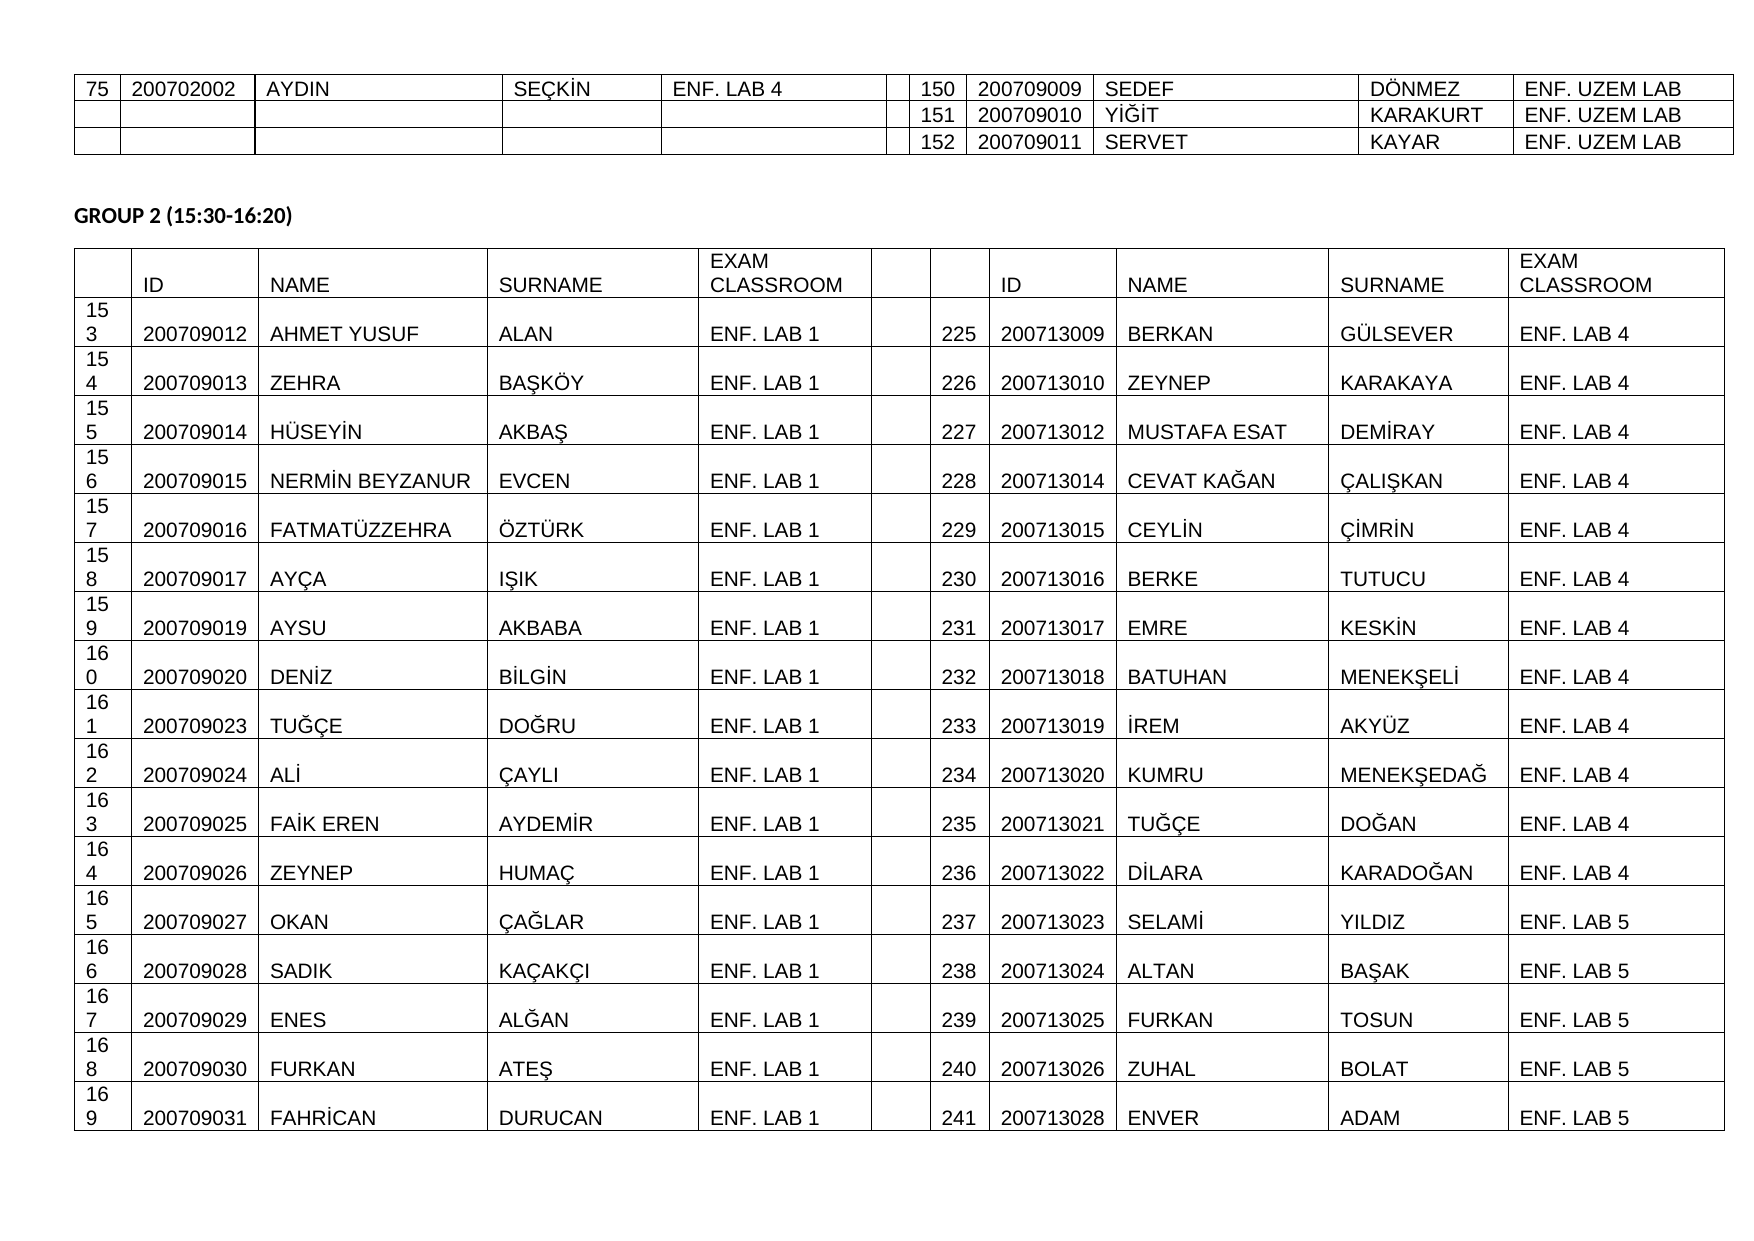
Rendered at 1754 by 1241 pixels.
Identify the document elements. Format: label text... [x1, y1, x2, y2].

table_cell 164 [75, 837, 131, 885]
table_cell ENF. LAB 4 [1509, 592, 1724, 640]
table_cell MENEKŞEDAĞ [1329, 739, 1508, 787]
table_cell FAİK EREN [259, 788, 487, 836]
table_cell IŞIK [488, 543, 698, 591]
table_cell 166 [75, 935, 131, 983]
table_cell 163 [75, 788, 131, 836]
table_cell SADIK [259, 935, 487, 983]
table_cell KARAKURT [1359, 101, 1513, 127]
table_cell CEVAT KAĞAN [1117, 445, 1328, 493]
table_cell [872, 984, 930, 1032]
table_cell KUMRU [1117, 739, 1328, 787]
table_cell ENF. LAB 5 [1509, 935, 1724, 983]
table_cell ENF. LAB 5 [1509, 886, 1724, 934]
table_cell [503, 128, 661, 153]
table_cell 230 [931, 543, 989, 591]
table_header SURNAME [1329, 249, 1508, 297]
table_cell 200709019 [132, 592, 258, 640]
table_cell MUSTAFA ESAT [1117, 396, 1328, 444]
table_cell 200709031 [132, 1082, 258, 1129]
table_cell 200709024 [132, 739, 258, 787]
table_cell 200709016 [132, 494, 258, 542]
table_cell ÇİMRİN [1329, 494, 1508, 542]
table_cell 162 [75, 739, 131, 787]
table_cell TUTUCU [1329, 543, 1508, 591]
table_cell [662, 101, 886, 127]
table_cell SEÇKİN [503, 75, 661, 100]
table_cell FATMATÜZZEHRA [259, 494, 487, 542]
table_cell [256, 128, 502, 153]
table_header NAME [1117, 249, 1328, 297]
table_cell AYDIN [256, 75, 502, 100]
table_cell 237 [931, 886, 989, 934]
table_cell 200709011 [967, 128, 1093, 153]
table_cell KARADOĞAN [1329, 837, 1508, 885]
table_cell ÇALIŞKAN [1329, 445, 1508, 493]
table_cell ENF. LAB 4 [1509, 445, 1724, 493]
table_cell ÇAYLI [488, 739, 698, 787]
table_cell DÖNMEZ [1359, 75, 1513, 100]
table_cell FURKAN [259, 1033, 487, 1081]
table_cell ENF. LAB 4 [1509, 494, 1724, 542]
table_cell [872, 592, 930, 640]
table_cell SERVET [1094, 128, 1358, 153]
table_cell [872, 1082, 930, 1129]
table_cell 75 [75, 75, 120, 100]
table_cell 165 [75, 886, 131, 934]
table_cell ENF. LAB 1 [699, 1082, 871, 1129]
table_cell CEYLİN [1117, 494, 1328, 542]
table_cell [872, 396, 930, 444]
table_cell 234 [931, 739, 989, 787]
text GROUP 2 (15:30-16:20) [74, 201, 1651, 229]
table_cell ENF. LAB 1 [699, 1033, 871, 1081]
table_cell 160 [75, 641, 131, 689]
table_cell 229 [931, 494, 989, 542]
table_cell ENF. LAB 1 [699, 494, 871, 542]
table_cell 233 [931, 690, 989, 738]
table_cell [872, 886, 930, 934]
table_cell AKBABA [488, 592, 698, 640]
table_cell 225 [931, 298, 989, 346]
table_cell 154 [75, 347, 131, 395]
table_cell 200709009 [967, 75, 1093, 100]
table_cell ENES [259, 984, 487, 1032]
table_cell ENF. LAB 1 [699, 396, 871, 444]
table_cell 200709030 [132, 1033, 258, 1081]
table_cell [256, 101, 502, 127]
table_cell 231 [931, 592, 989, 640]
table_cell TUĞÇE [1117, 788, 1328, 836]
table_cell ENF. LAB 4 [1509, 788, 1724, 836]
table_cell 200709013 [132, 347, 258, 395]
table_cell 158 [75, 543, 131, 591]
table_cell ENVER [1117, 1082, 1328, 1129]
table_cell 200702002 [121, 75, 254, 100]
table_cell 200713022 [990, 837, 1116, 885]
table_cell SELAMİ [1117, 886, 1328, 934]
table_cell [887, 75, 909, 100]
table_cell HÜSEYİN [259, 396, 487, 444]
table_cell 200713018 [990, 641, 1116, 689]
table_cell DURUCAN [488, 1082, 698, 1129]
table_cell 200709028 [132, 935, 258, 983]
table_cell 235 [931, 788, 989, 836]
table_cell ENF. LAB 1 [699, 298, 871, 346]
table_cell ENF. LAB 4 [1509, 641, 1724, 689]
table_cell 200713021 [990, 788, 1116, 836]
table_cell BATUHAN [1117, 641, 1328, 689]
table_cell [872, 445, 930, 493]
table_cell DOĞRU [488, 690, 698, 738]
table_cell DİLARA [1117, 837, 1328, 885]
table_cell ENF. LAB 4 [1509, 396, 1724, 444]
table_cell AYÇA [259, 543, 487, 591]
table_cell [121, 101, 254, 127]
table_cell [121, 128, 254, 153]
table_header [75, 249, 131, 297]
table_cell YILDIZ [1329, 886, 1508, 934]
table_cell 200713025 [990, 984, 1116, 1032]
table_cell ENF. LAB 1 [699, 886, 871, 934]
table_cell ENF. LAB 4 [1509, 347, 1724, 395]
table_cell AKBAŞ [488, 396, 698, 444]
table_cell [872, 347, 930, 395]
table_cell 157 [75, 494, 131, 542]
table_cell 200713026 [990, 1033, 1116, 1081]
table_cell 227 [931, 396, 989, 444]
table_cell 167 [75, 984, 131, 1032]
table_cell ENF. UZEM LAB [1514, 101, 1733, 127]
table_cell ZEYNEP [259, 837, 487, 885]
table_cell KARAKAYA [1329, 347, 1508, 395]
table_cell 159 [75, 592, 131, 640]
table_cell [872, 690, 930, 738]
table_cell ÇAĞLAR [488, 886, 698, 934]
table_cell 232 [931, 641, 989, 689]
table_cell AHMET YUSUF [259, 298, 487, 346]
table_cell BOLAT [1329, 1033, 1508, 1081]
table_cell ALİ [259, 739, 487, 787]
table_cell ENF. LAB 4 [662, 75, 886, 100]
table_cell 200709014 [132, 396, 258, 444]
table_cell 200709023 [132, 690, 258, 738]
table_cell AKYÜZ [1329, 690, 1508, 738]
table_cell ENF. LAB 4 [1509, 298, 1724, 346]
table_cell ENF. LAB 1 [699, 739, 871, 787]
table_cell ZEHRA [259, 347, 487, 395]
table_cell 200713016 [990, 543, 1116, 591]
table_cell 236 [931, 837, 989, 885]
table_cell 200713010 [990, 347, 1116, 395]
table_cell ATEŞ [488, 1033, 698, 1081]
table_cell ENF. LAB 1 [699, 837, 871, 885]
table_header [931, 249, 989, 297]
table_cell FAHRİCAN [259, 1082, 487, 1129]
table_cell DEMİRAY [1329, 396, 1508, 444]
table_cell ENF. LAB 4 [1509, 690, 1724, 738]
table_cell [872, 494, 930, 542]
table_cell ENF. LAB 5 [1509, 1033, 1724, 1081]
table_header SURNAME [488, 249, 698, 297]
table_cell BİLGİN [488, 641, 698, 689]
table_cell AYDEMİR [488, 788, 698, 836]
table_cell ZEYNEP [1117, 347, 1328, 395]
table_cell TOSUN [1329, 984, 1508, 1032]
table_header EXAM CLASSROOM [699, 249, 871, 297]
table_cell [872, 1033, 930, 1081]
table_header ID [132, 249, 258, 297]
table_cell ENF. LAB 1 [699, 935, 871, 983]
table_cell MENEKŞELİ [1329, 641, 1508, 689]
table_cell ENF. UZEM LAB [1514, 128, 1733, 153]
table_cell [662, 128, 886, 153]
table_cell DOĞAN [1329, 788, 1508, 836]
table_cell ENF. UZEM LAB [1514, 75, 1733, 100]
table_cell 200709026 [132, 837, 258, 885]
table_cell OKAN [259, 886, 487, 934]
table_cell 200709025 [132, 788, 258, 836]
table_cell [75, 128, 120, 153]
table_header EXAM CLASSROOM [1509, 249, 1724, 297]
table_cell 155 [75, 396, 131, 444]
table_cell 200709029 [132, 984, 258, 1032]
table_cell 239 [931, 984, 989, 1032]
table_cell 152 [910, 128, 966, 153]
table_cell ENF. LAB 1 [699, 984, 871, 1032]
table_cell 151 [910, 101, 966, 127]
table_cell 200713017 [990, 592, 1116, 640]
table_cell [75, 101, 120, 127]
table_cell KESKİN [1329, 592, 1508, 640]
table_cell HUMAÇ [488, 837, 698, 885]
table_cell 200709027 [132, 886, 258, 934]
table_cell 153 [75, 298, 131, 346]
table_cell ENF. LAB 1 [699, 445, 871, 493]
table_cell 150 [910, 75, 966, 100]
table_cell FURKAN [1117, 984, 1328, 1032]
table_cell SEDEF [1094, 75, 1358, 100]
table_cell ENF. LAB 1 [699, 788, 871, 836]
table_cell 156 [75, 445, 131, 493]
table_cell YİĞİT [1094, 101, 1358, 127]
table_cell ENF. LAB 4 [1509, 837, 1724, 885]
table_header NAME [259, 249, 487, 297]
table_cell ENF. LAB 4 [1509, 543, 1724, 591]
table_cell AYSU [259, 592, 487, 640]
table_cell 200713028 [990, 1082, 1116, 1129]
table_cell 200713020 [990, 739, 1116, 787]
table_cell BAŞAK [1329, 935, 1508, 983]
table_cell [872, 298, 930, 346]
table_cell 240 [931, 1033, 989, 1081]
table_cell 161 [75, 690, 131, 738]
table_cell ENF. LAB 5 [1509, 984, 1724, 1032]
table_cell 200709010 [967, 101, 1093, 127]
table_cell BAŞKÖY [488, 347, 698, 395]
table_cell 200713014 [990, 445, 1116, 493]
table_cell ENF. LAB 1 [699, 690, 871, 738]
table_cell 200709012 [132, 298, 258, 346]
table_cell ENF. LAB 5 [1509, 1082, 1724, 1129]
table_cell [872, 935, 930, 983]
table_cell ALTAN [1117, 935, 1328, 983]
table_cell BERKAN [1117, 298, 1328, 346]
table_cell 200709017 [132, 543, 258, 591]
table_cell [503, 101, 661, 127]
table_header [872, 249, 930, 297]
table_cell [872, 641, 930, 689]
table_cell 200709020 [132, 641, 258, 689]
table_cell 200713019 [990, 690, 1116, 738]
table_cell TUĞÇE [259, 690, 487, 738]
table_cell [872, 543, 930, 591]
table_cell ZUHAL [1117, 1033, 1328, 1081]
table_cell [872, 739, 930, 787]
table_cell DENİZ [259, 641, 487, 689]
table_cell ENF. LAB 4 [1509, 739, 1724, 787]
table_cell 200713015 [990, 494, 1116, 542]
table_cell 200713024 [990, 935, 1116, 983]
table_header ID [990, 249, 1116, 297]
table_cell [887, 128, 909, 153]
table_cell ADAM [1329, 1082, 1508, 1129]
table_cell GÜLSEVER [1329, 298, 1508, 346]
table_cell EVCEN [488, 445, 698, 493]
table_cell 200713012 [990, 396, 1116, 444]
table_cell ALĞAN [488, 984, 698, 1032]
table_cell 200709015 [132, 445, 258, 493]
table_cell 228 [931, 445, 989, 493]
table_cell 200713023 [990, 886, 1116, 934]
table_cell 168 [75, 1033, 131, 1081]
table_cell İREM [1117, 690, 1328, 738]
table_cell ÖZTÜRK [488, 494, 698, 542]
table_cell [872, 788, 930, 836]
table_cell NERMİN BEYZANUR [259, 445, 487, 493]
table_cell EMRE [1117, 592, 1328, 640]
table_cell ENF. LAB 1 [699, 641, 871, 689]
table_cell 241 [931, 1082, 989, 1129]
table_cell BERKE [1117, 543, 1328, 591]
table_cell KAYAR [1359, 128, 1513, 153]
table_cell ENF. LAB 1 [699, 347, 871, 395]
table_cell 200713009 [990, 298, 1116, 346]
table_cell [872, 837, 930, 885]
table_cell ENF. LAB 1 [699, 543, 871, 591]
table_cell 238 [931, 935, 989, 983]
table_cell 169 [75, 1082, 131, 1129]
table_cell KAÇAKÇI [488, 935, 698, 983]
table_cell ALAN [488, 298, 698, 346]
table_cell [887, 101, 909, 127]
table_cell ENF. LAB 1 [699, 592, 871, 640]
table_cell 226 [931, 347, 989, 395]
